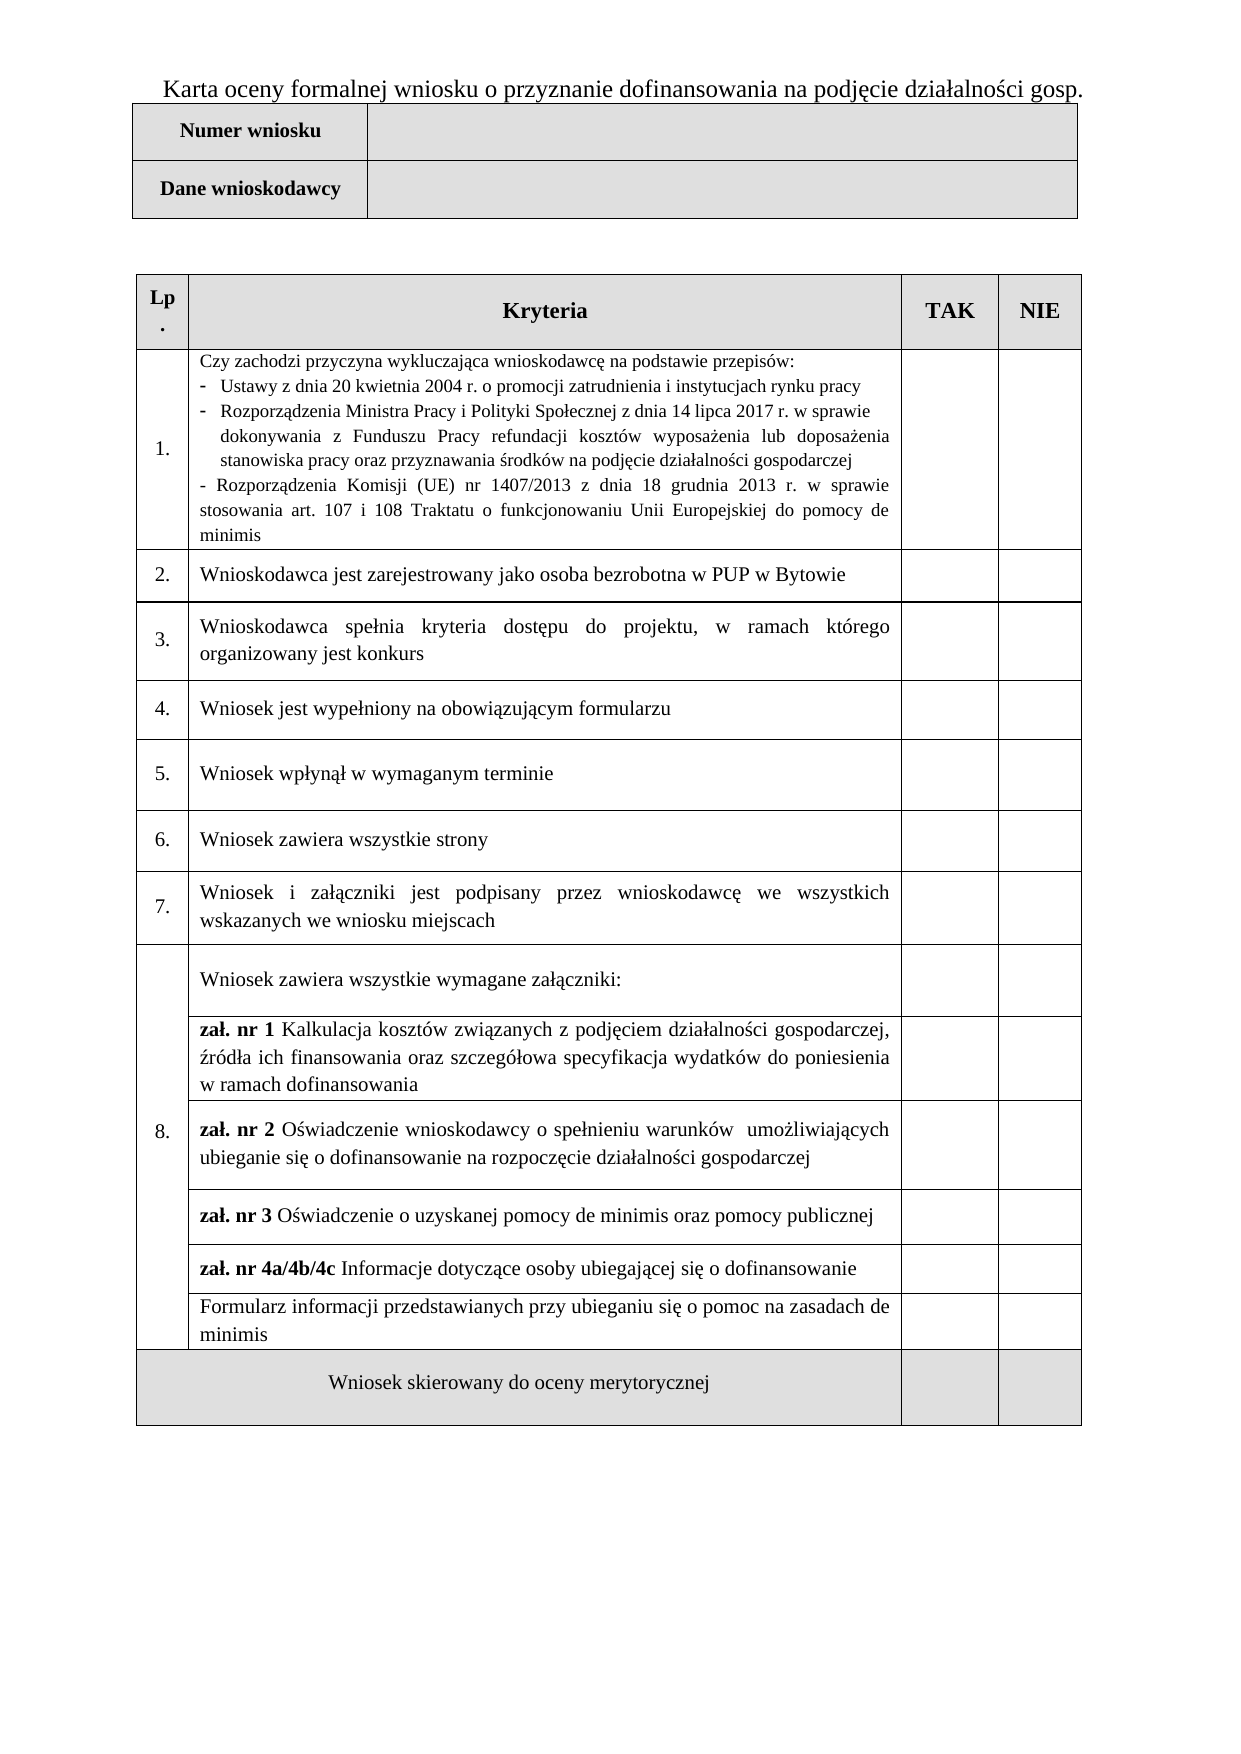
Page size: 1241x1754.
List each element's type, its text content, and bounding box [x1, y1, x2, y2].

table_cell [902, 350, 998, 549]
table_cell [999, 603, 1081, 680]
table_cell [999, 1350, 1081, 1425]
table_header Lp. [137, 275, 188, 349]
table_cell [999, 1245, 1081, 1293]
table_cell zał. nr 4a/4b/4c Informacje dotyczące osoby ubiegającej się o dofinansowanie [189, 1245, 901, 1293]
table_cell Wniosek zawiera wszystkie strony [189, 811, 901, 871]
table_cell [999, 811, 1081, 871]
table_header TAK [902, 275, 998, 349]
table_cell 5. [137, 740, 188, 810]
table_cell Wniosek jest wypełniony na obowiązującym formularzu [189, 681, 901, 739]
table_cell [902, 945, 998, 1016]
table_cell Wniosek zawiera wszystkie wymagane załączniki: [189, 945, 901, 1016]
table_cell Wnioskodawca jest zarejestrowany jako osoba bezrobotna w PUP w Bytowie [189, 550, 901, 601]
table_cell [902, 1294, 998, 1349]
table_cell [902, 1350, 998, 1425]
table_cell [902, 550, 998, 601]
table_header Kryteria [189, 275, 901, 349]
table_cell [999, 1017, 1081, 1100]
table_cell [902, 681, 998, 739]
table_cell Wniosek wpłynął w wymaganym terminie [189, 740, 901, 810]
table_cell Dane wnioskodawcy [133, 161, 367, 218]
table_cell [902, 603, 998, 680]
table_header Numer wniosku [133, 104, 367, 160]
table_cell [999, 550, 1081, 601]
table_cell [999, 1294, 1081, 1349]
table_cell [902, 811, 998, 871]
table_cell Wnioskodawca spełnia kryteria dostępu do projektu, w ramach którego organizowany jest konkurs [189, 603, 901, 680]
table_cell [999, 681, 1081, 739]
table_cell 3. [137, 603, 188, 680]
table_cell 8. [137, 945, 188, 1349]
table_cell [999, 945, 1081, 1016]
table_cell zał. nr 2 Oświadczenie wnioskodawcy o spełnieniu warunków umożliwiających ubieganie się o dofinansowanie na rozpoczęcie działalności gospodarczej [189, 1101, 901, 1188]
table_cell 2. [137, 550, 188, 601]
table_cell [999, 1190, 1081, 1244]
table_cell 6. [137, 811, 188, 871]
table_cell Wniosek i załączniki jest podpisany przez wnioskodawcę we wszystkich wskazanych we wniosku miejscach [189, 872, 901, 944]
table_cell Formularz informacji przedstawianych przy ubieganiu się o pomoc na zasadach de minimis [189, 1294, 901, 1349]
table_cell [999, 740, 1081, 810]
table_cell Czy zachodzi przyczyna wykluczająca wnioskodawcę na podstawie przepisów: Ustawy z dnia 20 kwietnia 2004 r. o promocji zatrudnienia i instytucjach rynku pracy Rozporządzenia Ministra Pracy i Polityki Społecznej z dnia 14 lipca 2017 r. w sprawie dokonywania z Funduszu Pracy refundacji kosztów wyposażenia lub doposażenia stanowiska pracy oraz przyznawania środków na podjęcie działalności gospodarczej - Rozporządzenia Komisji (UE) nr 1407/2013 z dnia 18 grudnia 2013 r. w sprawie stosowania art. 107 i 108 Traktatu o funkcjonowaniu Unii Europejskiej do pomocy de minimis [189, 350, 901, 549]
table_header [368, 104, 1077, 160]
table_cell [902, 1017, 998, 1100]
table_cell [368, 161, 1077, 218]
table_cell [999, 1101, 1081, 1188]
table_cell [902, 872, 998, 944]
table_cell [902, 740, 998, 810]
table_cell 1. [137, 350, 188, 549]
table_cell 4. [137, 681, 188, 739]
table_header NIE [999, 275, 1081, 349]
table_cell [902, 1190, 998, 1244]
table_cell [999, 872, 1081, 944]
table_cell zał. nr 1 Kalkulacja kosztów związanych z podjęciem działalności gospodarczej, źródła ich finansowania oraz szczegółowa specyfikacja wydatków do poniesienia w ramach dofinansowania [189, 1017, 901, 1100]
table_cell [902, 1101, 998, 1188]
table_cell 7. [137, 872, 188, 944]
table_cell [902, 1245, 998, 1293]
table_cell [999, 350, 1081, 549]
table_cell Wniosek skierowany do oceny merytorycznej [137, 1350, 901, 1425]
table_cell zał. nr 3 Oświadczenie o uzyskanej pomocy de minimis oraz pomocy publicznej [189, 1190, 901, 1244]
